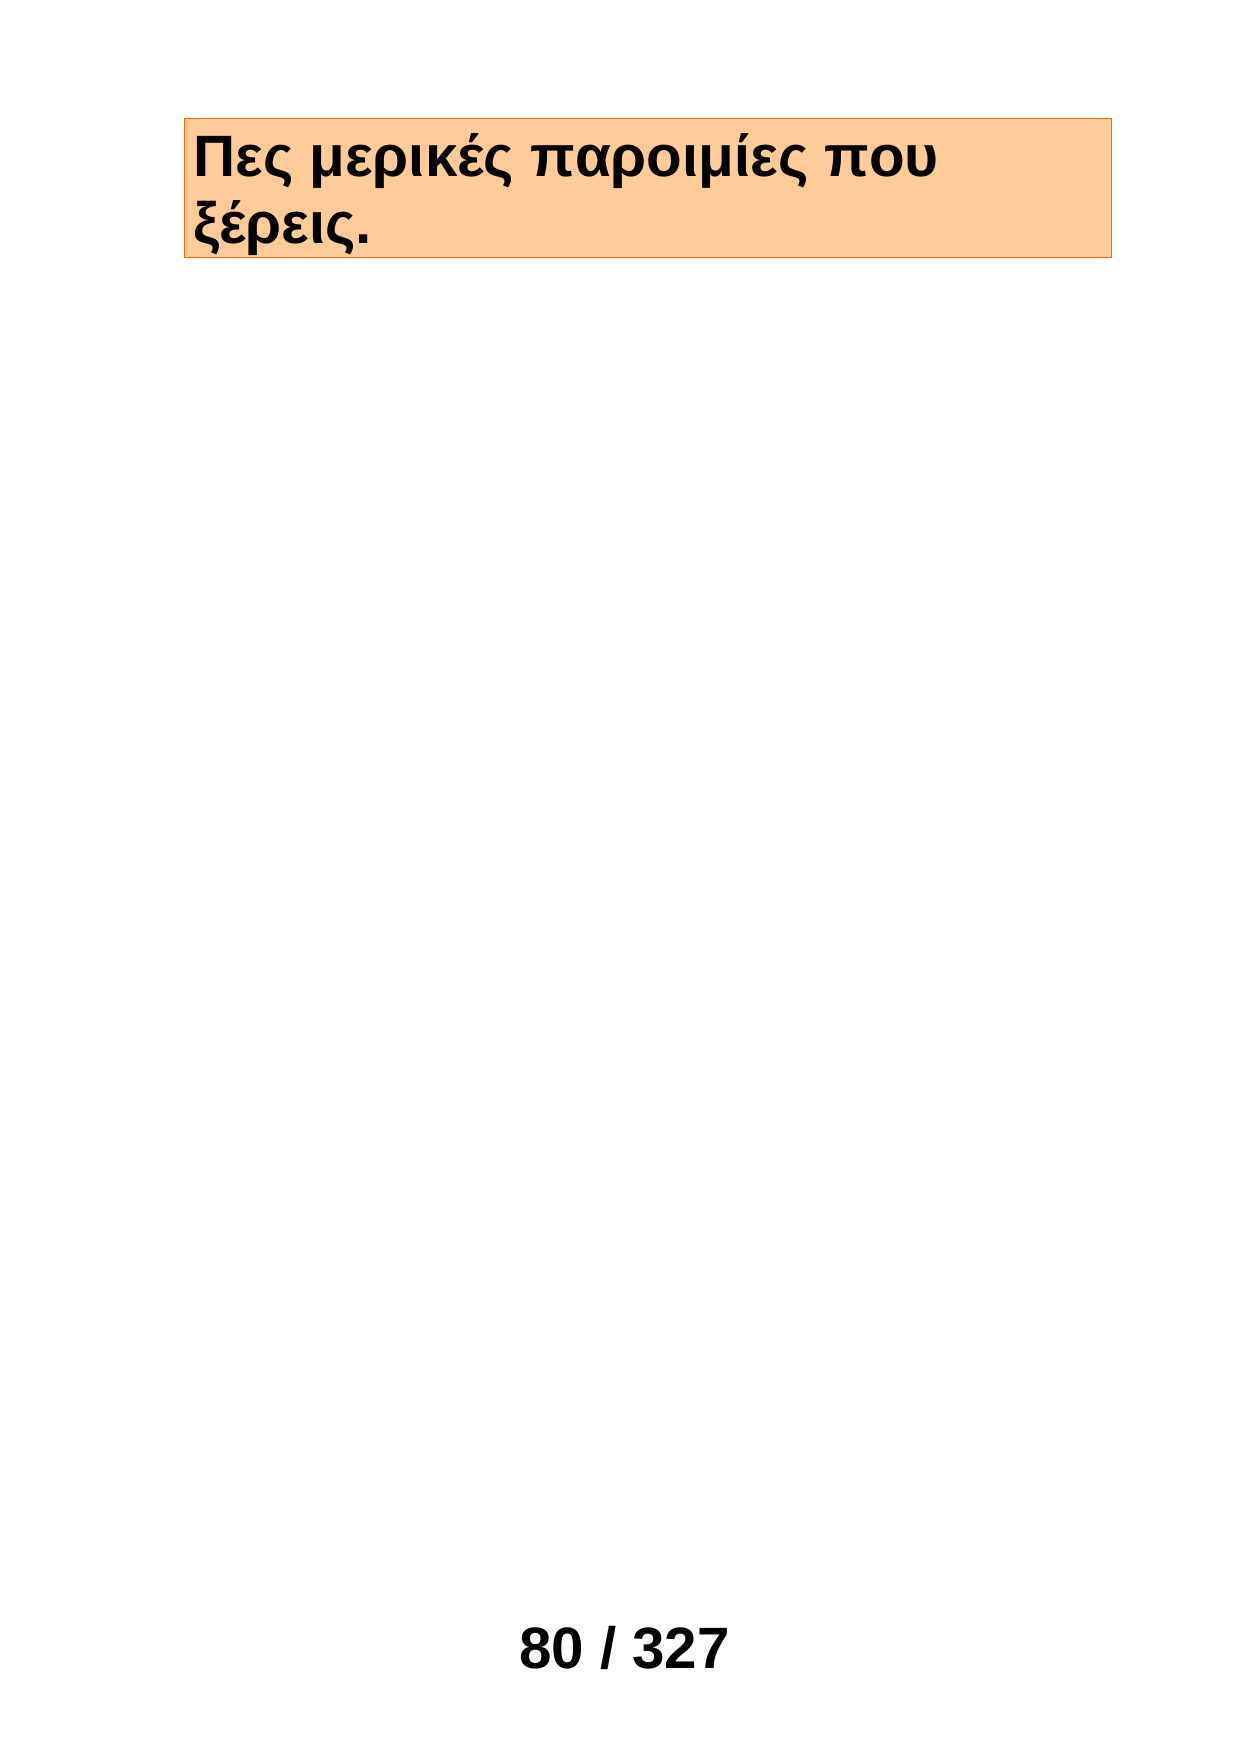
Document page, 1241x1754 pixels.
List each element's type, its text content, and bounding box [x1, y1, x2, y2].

text Πες μερικές παροιμίες που ξέρεις. [185, 119, 1111, 257]
